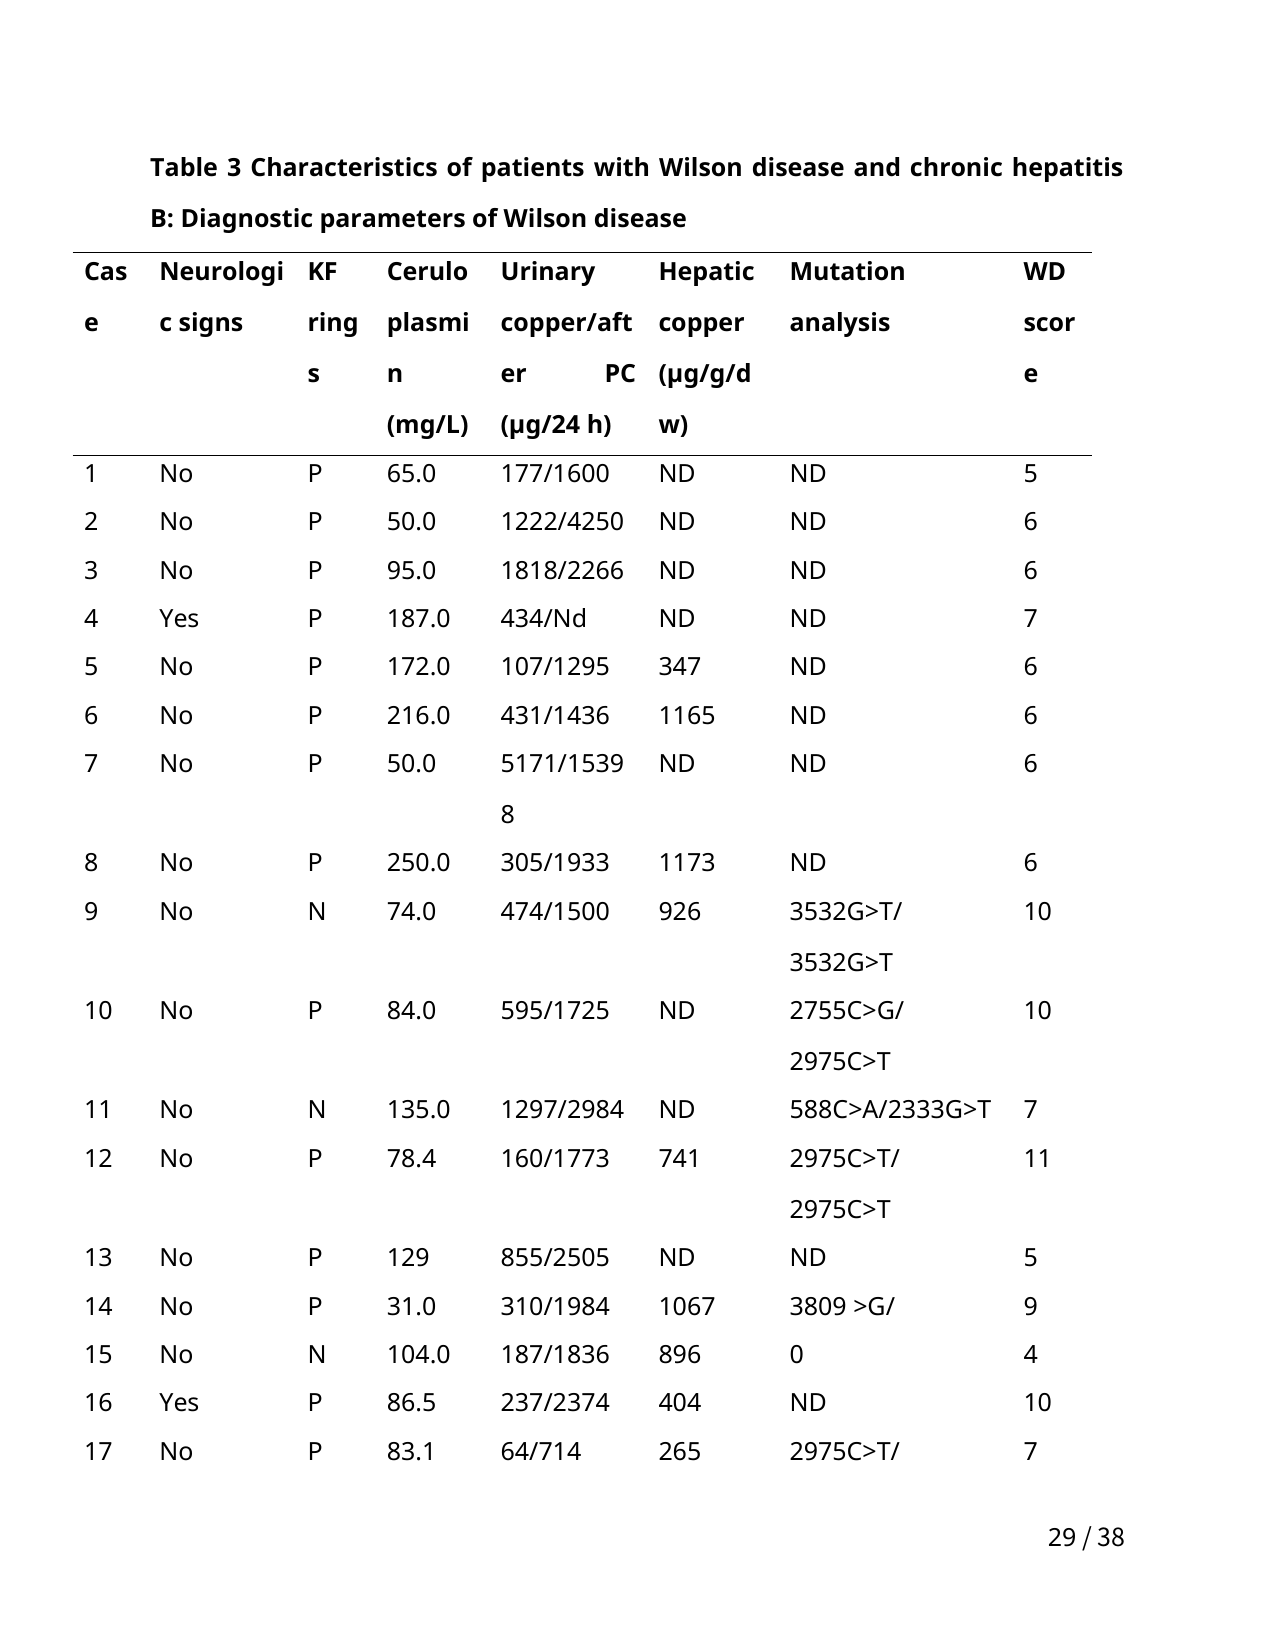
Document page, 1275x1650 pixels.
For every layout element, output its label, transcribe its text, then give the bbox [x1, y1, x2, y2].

table_cell 83.1 [375, 1433, 489, 1481]
table_header Neurologic signs [148, 253, 296, 454]
table_cell 14 [73, 1288, 148, 1336]
table_cell P [296, 697, 375, 746]
table_header Urinary copper/after PC (μg/24 h) [489, 253, 647, 454]
table_cell 6 [1012, 504, 1092, 552]
table_cell 65.0 [375, 456, 489, 504]
table_cell ND [778, 1385, 1012, 1433]
table_cell 1067 [647, 1288, 778, 1336]
table_cell ND [647, 552, 778, 601]
table_cell P [296, 649, 375, 697]
table_cell Yes [148, 1385, 296, 1433]
table_cell 1165 [647, 697, 778, 746]
table_cell 172.0 [375, 649, 489, 697]
table_cell No [148, 649, 296, 697]
table_cell P [296, 601, 375, 649]
table_cell 6 [1012, 649, 1092, 697]
table_cell P [296, 993, 375, 1092]
table_cell ND [778, 504, 1012, 552]
table_cell 310/1984 [489, 1288, 647, 1336]
table_cell 15 [73, 1336, 148, 1385]
table_cell 741 [647, 1140, 778, 1240]
table_cell P [296, 456, 375, 504]
table_cell ND [647, 993, 778, 1092]
table_cell ND [647, 504, 778, 552]
table_cell 8 [73, 845, 148, 893]
table_cell 11 [73, 1092, 148, 1140]
table_cell 187/1836 [489, 1336, 647, 1385]
table_cell No [148, 1092, 296, 1140]
table_cell 7 [73, 746, 148, 845]
table_cell 3809 >G/ [778, 1288, 1012, 1336]
table_cell 250.0 [375, 845, 489, 893]
table_cell P [296, 845, 375, 893]
table_cell No [148, 552, 296, 601]
table_header Cerulo plasmin (mg/L) [375, 253, 489, 454]
table_cell P [296, 1385, 375, 1433]
table_cell 5 [1012, 456, 1092, 504]
table_cell 896 [647, 1336, 778, 1385]
table_cell 177/1600 [489, 456, 647, 504]
table_cell 2975C>T/2975C>T [778, 1140, 1012, 1240]
table_cell 135.0 [375, 1092, 489, 1140]
table_cell ND [778, 746, 1012, 845]
table_cell No [148, 893, 296, 993]
table_cell 595/1725 [489, 993, 647, 1092]
table_cell 3 [73, 552, 148, 601]
table_cell 855/2505 [489, 1240, 647, 1288]
table_cell 129 [375, 1240, 489, 1288]
table_cell 78.4 [375, 1140, 489, 1240]
table_cell N [296, 893, 375, 993]
table_cell 10 [1012, 893, 1092, 993]
table_cell 4 [1012, 1336, 1092, 1385]
table_cell 6 [1012, 746, 1092, 845]
table_cell 7 [1012, 1433, 1092, 1481]
table_cell 104.0 [375, 1336, 489, 1385]
table_cell No [148, 845, 296, 893]
table_cell 13 [73, 1240, 148, 1288]
table_cell 187.0 [375, 601, 489, 649]
table_cell 1 [73, 456, 148, 504]
table_cell ND [778, 601, 1012, 649]
table_cell P [296, 552, 375, 601]
table_cell ND [778, 845, 1012, 893]
table_cell 9 [1012, 1288, 1092, 1336]
table_cell 926 [647, 893, 778, 993]
table_cell 74.0 [375, 893, 489, 993]
table_cell No [148, 1288, 296, 1336]
table_cell 10 [1012, 1385, 1092, 1433]
table_cell 95.0 [375, 552, 489, 601]
table_cell 2 [73, 504, 148, 552]
table_header Case [73, 253, 148, 454]
table_cell 1222/4250 [489, 504, 647, 552]
table_cell P [296, 1240, 375, 1288]
table_cell 1173 [647, 845, 778, 893]
table_cell ND [778, 697, 1012, 746]
table_cell 305/1933 [489, 845, 647, 893]
table_cell 3532G>T/3532G>T [778, 893, 1012, 993]
table_cell N [296, 1336, 375, 1385]
table_header WD score [1012, 253, 1092, 454]
table_cell 107/1295 [489, 649, 647, 697]
table_cell 237/2374 [489, 1385, 647, 1433]
table_cell 216.0 [375, 697, 489, 746]
table_cell P [296, 746, 375, 845]
table_cell No [148, 1140, 296, 1240]
table_cell 2975C>T/ [778, 1433, 1012, 1481]
table_cell ND [778, 1240, 1012, 1288]
table_cell 4 [73, 601, 148, 649]
table_cell ND [647, 601, 778, 649]
table_cell 50.0 [375, 746, 489, 845]
table_cell 588C>A/2333G>T [778, 1092, 1012, 1140]
table_cell 6 [1012, 845, 1092, 893]
table_cell 6 [1012, 552, 1092, 601]
table_cell P [296, 1433, 375, 1481]
table_cell ND [778, 649, 1012, 697]
table_cell 265 [647, 1433, 778, 1481]
table_cell ND [647, 1092, 778, 1140]
table_cell 431/1436 [489, 697, 647, 746]
table_header KF rings [296, 253, 375, 454]
table_cell 5 [1012, 1240, 1092, 1288]
table_cell 474/1500 [489, 893, 647, 993]
table_cell No [148, 1240, 296, 1288]
table_cell ND [647, 456, 778, 504]
table_cell N [296, 1092, 375, 1140]
table_cell 31.0 [375, 1288, 489, 1336]
table_cell 5 [73, 649, 148, 697]
table_cell No [148, 993, 296, 1092]
table_cell 7 [1012, 601, 1092, 649]
table_cell P [296, 1288, 375, 1336]
table_cell P [296, 1140, 375, 1240]
table_cell ND [647, 746, 778, 845]
table_cell 5171/15398 [489, 746, 647, 845]
table_cell 17 [73, 1433, 148, 1481]
table_cell 347 [647, 649, 778, 697]
table_cell 11 [1012, 1140, 1092, 1240]
table_cell 2755C>G/2975C>T [778, 993, 1012, 1092]
table_cell 1297/2984 [489, 1092, 647, 1140]
table_cell P [296, 504, 375, 552]
table_cell 434/Nd [489, 601, 647, 649]
table_cell ND [778, 552, 1012, 601]
table_cell No [148, 1336, 296, 1385]
table_cell 12 [73, 1140, 148, 1240]
text Table 3 Characteristics of patients with Wilson disease and chronic hepatitis B: Diagnostic parameters of Wilson disease [150, 150, 1125, 235]
table_cell 50.0 [375, 504, 489, 552]
table_header Hepatic copper (μg/g/dw) [647, 253, 778, 454]
table_cell No [148, 1433, 296, 1481]
table_cell 160/1773 [489, 1140, 647, 1240]
table_cell 404 [647, 1385, 778, 1433]
table_header Mutation analysis [778, 253, 1012, 454]
table_cell 84.0 [375, 993, 489, 1092]
table_cell 9 [73, 893, 148, 993]
table_cell 10 [1012, 993, 1092, 1092]
table_cell ND [647, 1240, 778, 1288]
table_cell 86.5 [375, 1385, 489, 1433]
table_cell 6 [73, 697, 148, 746]
table_cell 0 [778, 1336, 1012, 1385]
table_cell 6 [1012, 697, 1092, 746]
table_cell 64/714 [489, 1433, 647, 1481]
table_cell 16 [73, 1385, 148, 1433]
table_cell No [148, 746, 296, 845]
table_cell 7 [1012, 1092, 1092, 1140]
table_cell No [148, 504, 296, 552]
table_cell No [148, 456, 296, 504]
table_cell 10 [73, 993, 148, 1092]
table_cell No [148, 697, 296, 746]
table_cell ND [778, 456, 1012, 504]
table_cell Yes [148, 601, 296, 649]
table_cell 1818/2266 [489, 552, 647, 601]
